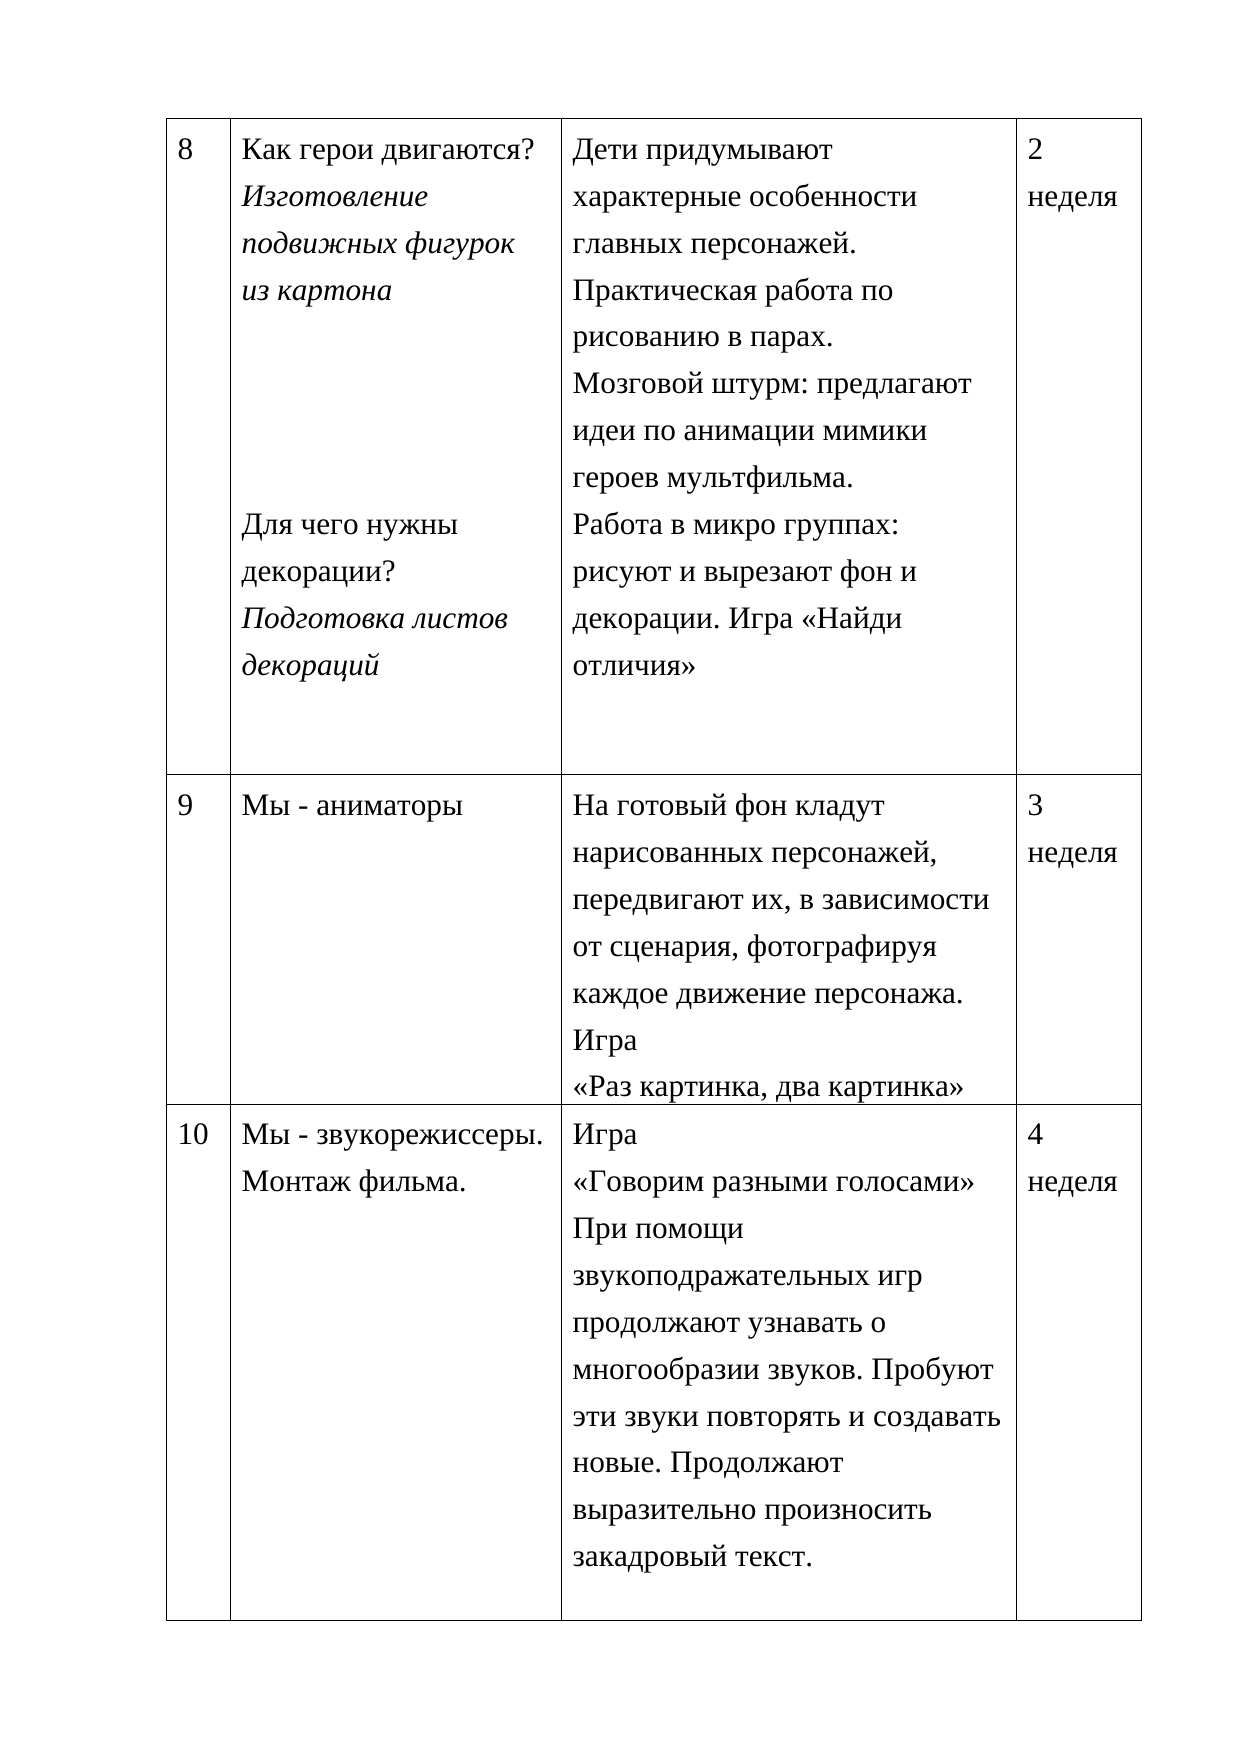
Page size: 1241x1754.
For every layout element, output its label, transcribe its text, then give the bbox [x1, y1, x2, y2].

table_cell 10 [167, 1105, 230, 1620]
table_cell Дети придумывают характерные особенности главных персонажей. Практическая работа по рисованию в парах. Мозговой штурм: предлагают идеи по анимации мимики героев мультфильма. Работа в микро группах: рисуют и вырезают фон и декорации. Игра «Найди отличия» [562, 119, 1016, 774]
table_cell Как герои двигаются? Изготовление подвижных фигурок из картона Для чего нужны декорации? Подготовка листов декораций [231, 119, 561, 774]
table_cell 9 [167, 775, 230, 1103]
table_cell 3 неделя [1017, 775, 1141, 1103]
table_cell 8 [167, 119, 230, 774]
table_cell Мы - аниматоры [231, 775, 561, 1103]
table_cell 2 неделя [1017, 119, 1141, 774]
table_cell Мы - звукорежиссеры. Монтаж фильма. [231, 1105, 561, 1620]
table_cell 4 неделя [1017, 1105, 1141, 1620]
table_cell Игра «Говорим разными голосами» При помощи звукоподражательных игр продолжают узнавать о многообразии звуков. Пробуют эти звуки повторять и создавать новые. Продолжают выразительно произносить закадровый текст. [562, 1105, 1016, 1620]
table_cell На готовый фон кладут нарисованных персонажей, передвигают их, в зависимости от сценария, фотографируя каждое движение персонажа. Игра «Раз картинка, два картинка» [562, 775, 1016, 1103]
